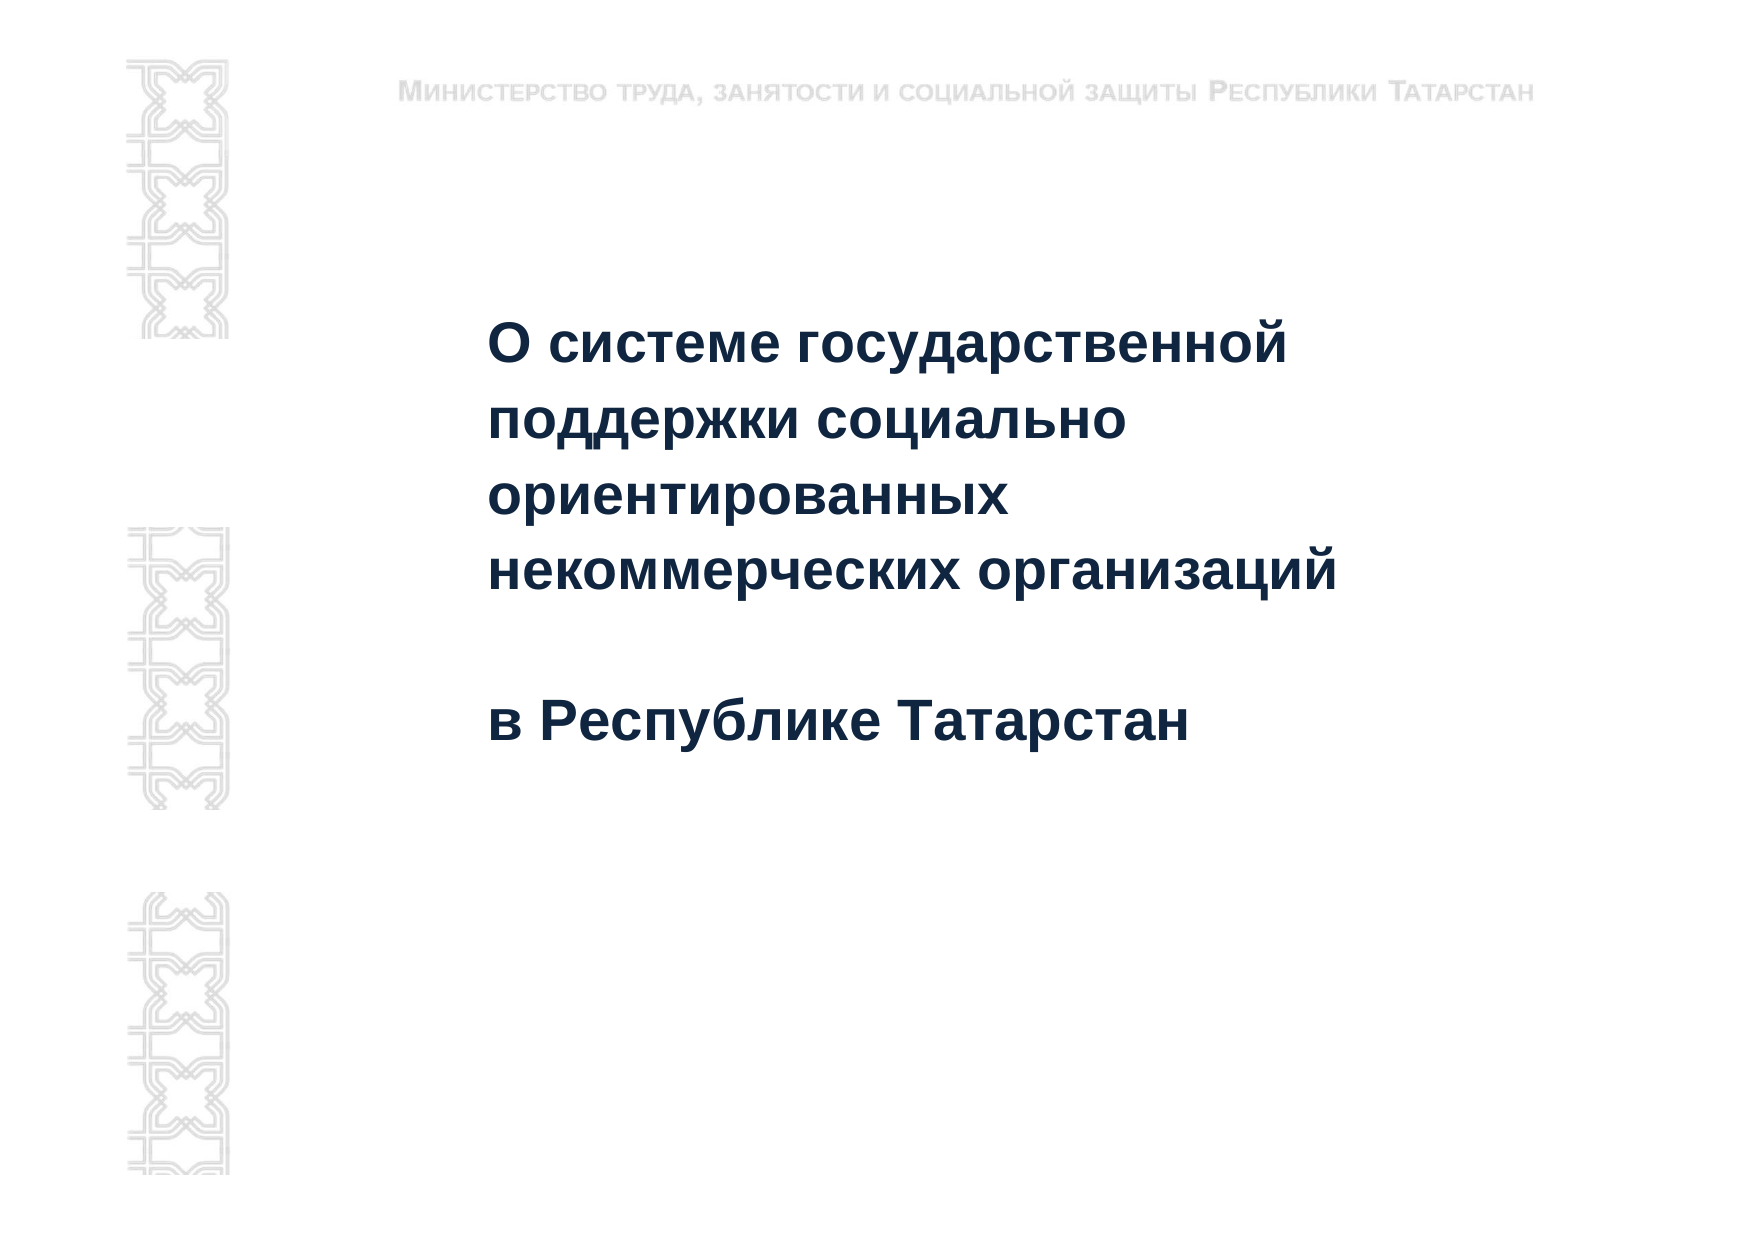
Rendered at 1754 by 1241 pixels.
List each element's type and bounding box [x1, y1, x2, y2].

picture [126, 56, 1627, 339]
picture [127, 892, 1628, 1175]
picture [127, 527, 1628, 810]
picture [498, 329, 520, 339]
